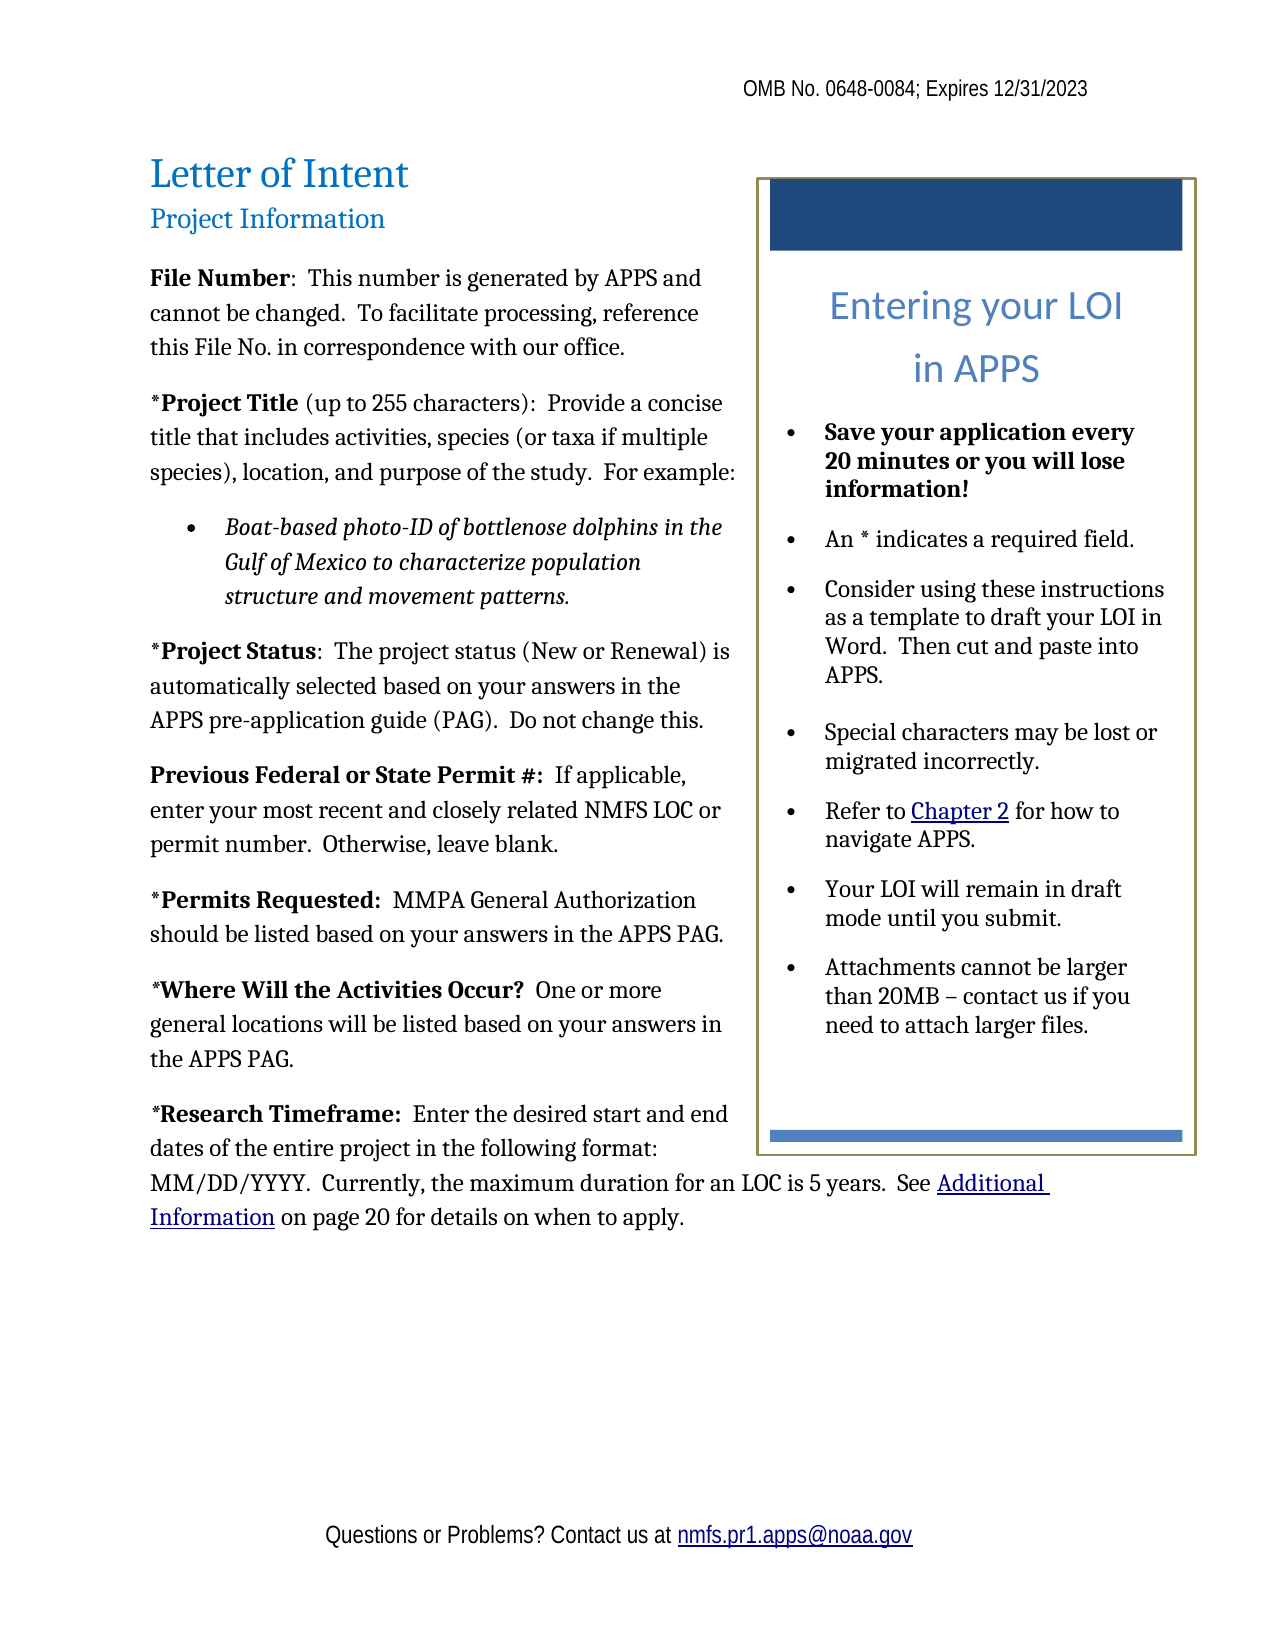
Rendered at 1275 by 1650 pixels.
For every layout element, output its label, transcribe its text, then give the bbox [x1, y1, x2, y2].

subtitle Project Information [150, 202, 756, 236]
text *Where Will the Activities Occur? One or more general locations will be listed based on your answers in the APPS PAG. [150, 976, 756, 1073]
list Boat-based photo-ID of bottlenose dolphins in the Gulf of Mexico to characterize population structure and movement patterns. [187, 513, 756, 611]
text *Project Status: The project status (New or Renewal) is automatically selected based on your answers in the APPS pre-application guide (PAG). Do not change this. [150, 637, 756, 735]
text *Research Timeframe: Enter the desired start and end dates of the entire project in the following format: MM/DD/YYYY. Currently, the maximum duration for an LOC is 5 years. See Additional Information on page 20 for details on when to apply. [150, 1100, 1087, 1232]
text Previous Federal or State Permit #: If applicable, enter your most recent and closely related NMFS LOC or permit number. Otherwise, leave blank. [150, 761, 756, 859]
text *Permits Requested: MMPA General Authorization should be listed based on your answers in the APPS PAG. [150, 886, 756, 949]
text *Project Title (up to 255 characters): Provide a concise title that includes activities, species (or taxa if multiple species), location, and purpose of the study. For example: [150, 389, 756, 486]
text File Number: This number is generated by APPS and cannot be changed. To facilitate processing, reference this File No. in correspondence with our office. [150, 264, 756, 362]
list Letter of Intent [150, 150, 1087, 198]
